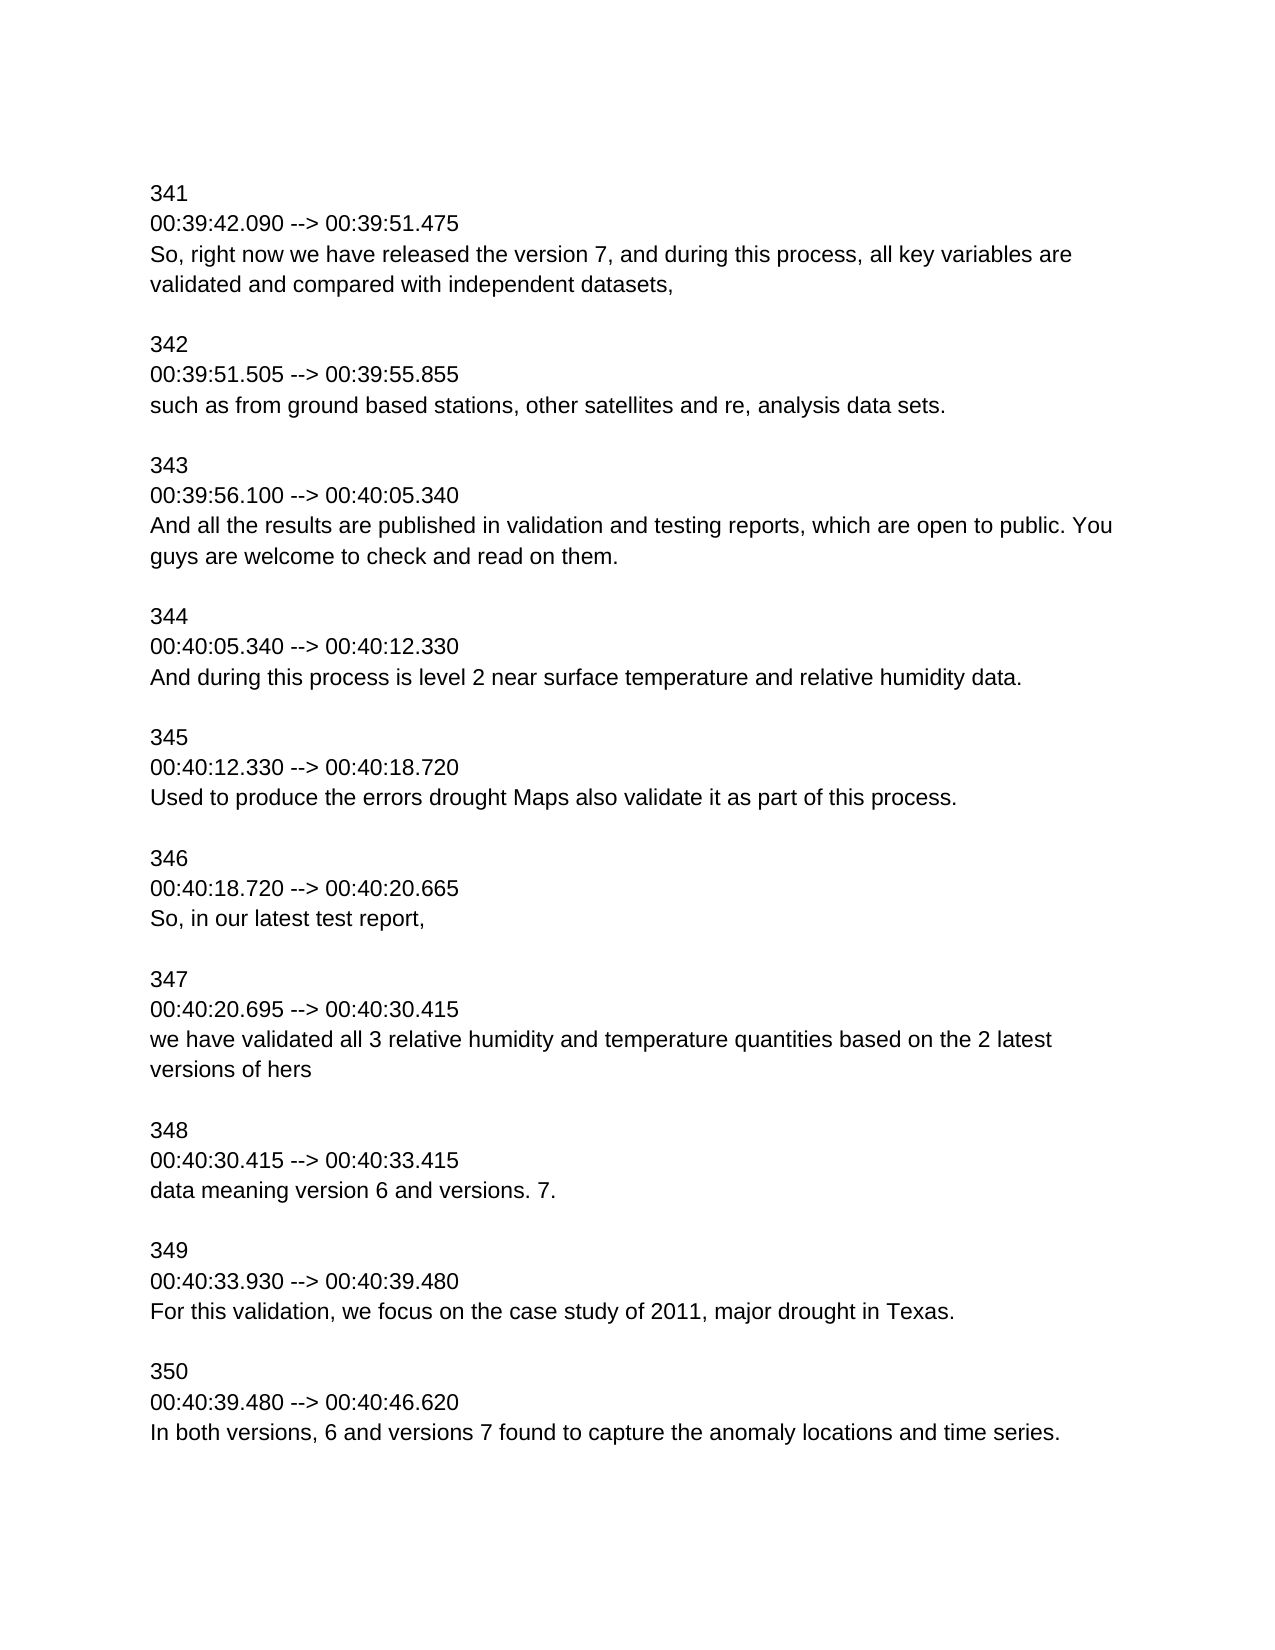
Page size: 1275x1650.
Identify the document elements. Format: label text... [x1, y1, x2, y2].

text 348 [150, 1117, 1125, 1143]
text 00:40:33.930 --> 00:40:39.480 [150, 1268, 1125, 1294]
text 345 [150, 724, 1125, 750]
text 344 [150, 603, 1125, 629]
text 00:40:18.720 --> 00:40:20.665 [150, 875, 1125, 901]
text 349 [150, 1237, 1125, 1264]
text So, right now we have released the version 7, and during this process, all key variables are validated and compared with independent datasets, [150, 241, 1125, 297]
text For this validation, we focus on the case study of 2011, major drought in Texas. [150, 1298, 1125, 1324]
text 341 [150, 180, 1125, 207]
text 342 [150, 331, 1125, 358]
text Used to produce the errors drought Maps also validate it as part of this process. [150, 784, 1125, 811]
text And during this process is level 2 near surface temperature and relative humidity data. [150, 663, 1125, 690]
text 00:39:56.100 --> 00:40:05.340 [150, 482, 1125, 509]
text 00:40:20.695 --> 00:40:30.415 [150, 996, 1125, 1022]
text So, in our latest test report, [150, 905, 1125, 932]
text 343 [150, 452, 1125, 478]
text data meaning version 6 and versions. 7. [150, 1177, 1125, 1203]
text such as from ground based stations, other satellites and re, analysis data sets. [150, 392, 1125, 418]
text 00:40:12.330 --> 00:40:18.720 [150, 754, 1125, 781]
text 00:40:39.480 --> 00:40:46.620 [150, 1388, 1125, 1415]
text 00:39:51.505 --> 00:39:55.855 [150, 361, 1125, 388]
text we have validated all 3 relative humidity and temperature quantities based on the 2 latest versions of hers [150, 1026, 1125, 1083]
text 350 [150, 1358, 1125, 1385]
text 00:39:42.090 --> 00:39:51.475 [150, 210, 1125, 237]
text 347 [150, 966, 1125, 992]
text In both versions, 6 and versions 7 found to capture the anomaly locations and time series. [150, 1419, 1125, 1445]
text And all the results are published in validation and testing reports, which are open to public. You guys are welcome to check and read on them. [150, 512, 1125, 569]
text 00:40:05.340 --> 00:40:12.330 [150, 633, 1125, 660]
text 346 [150, 845, 1125, 871]
text 00:40:30.415 --> 00:40:33.415 [150, 1147, 1125, 1173]
